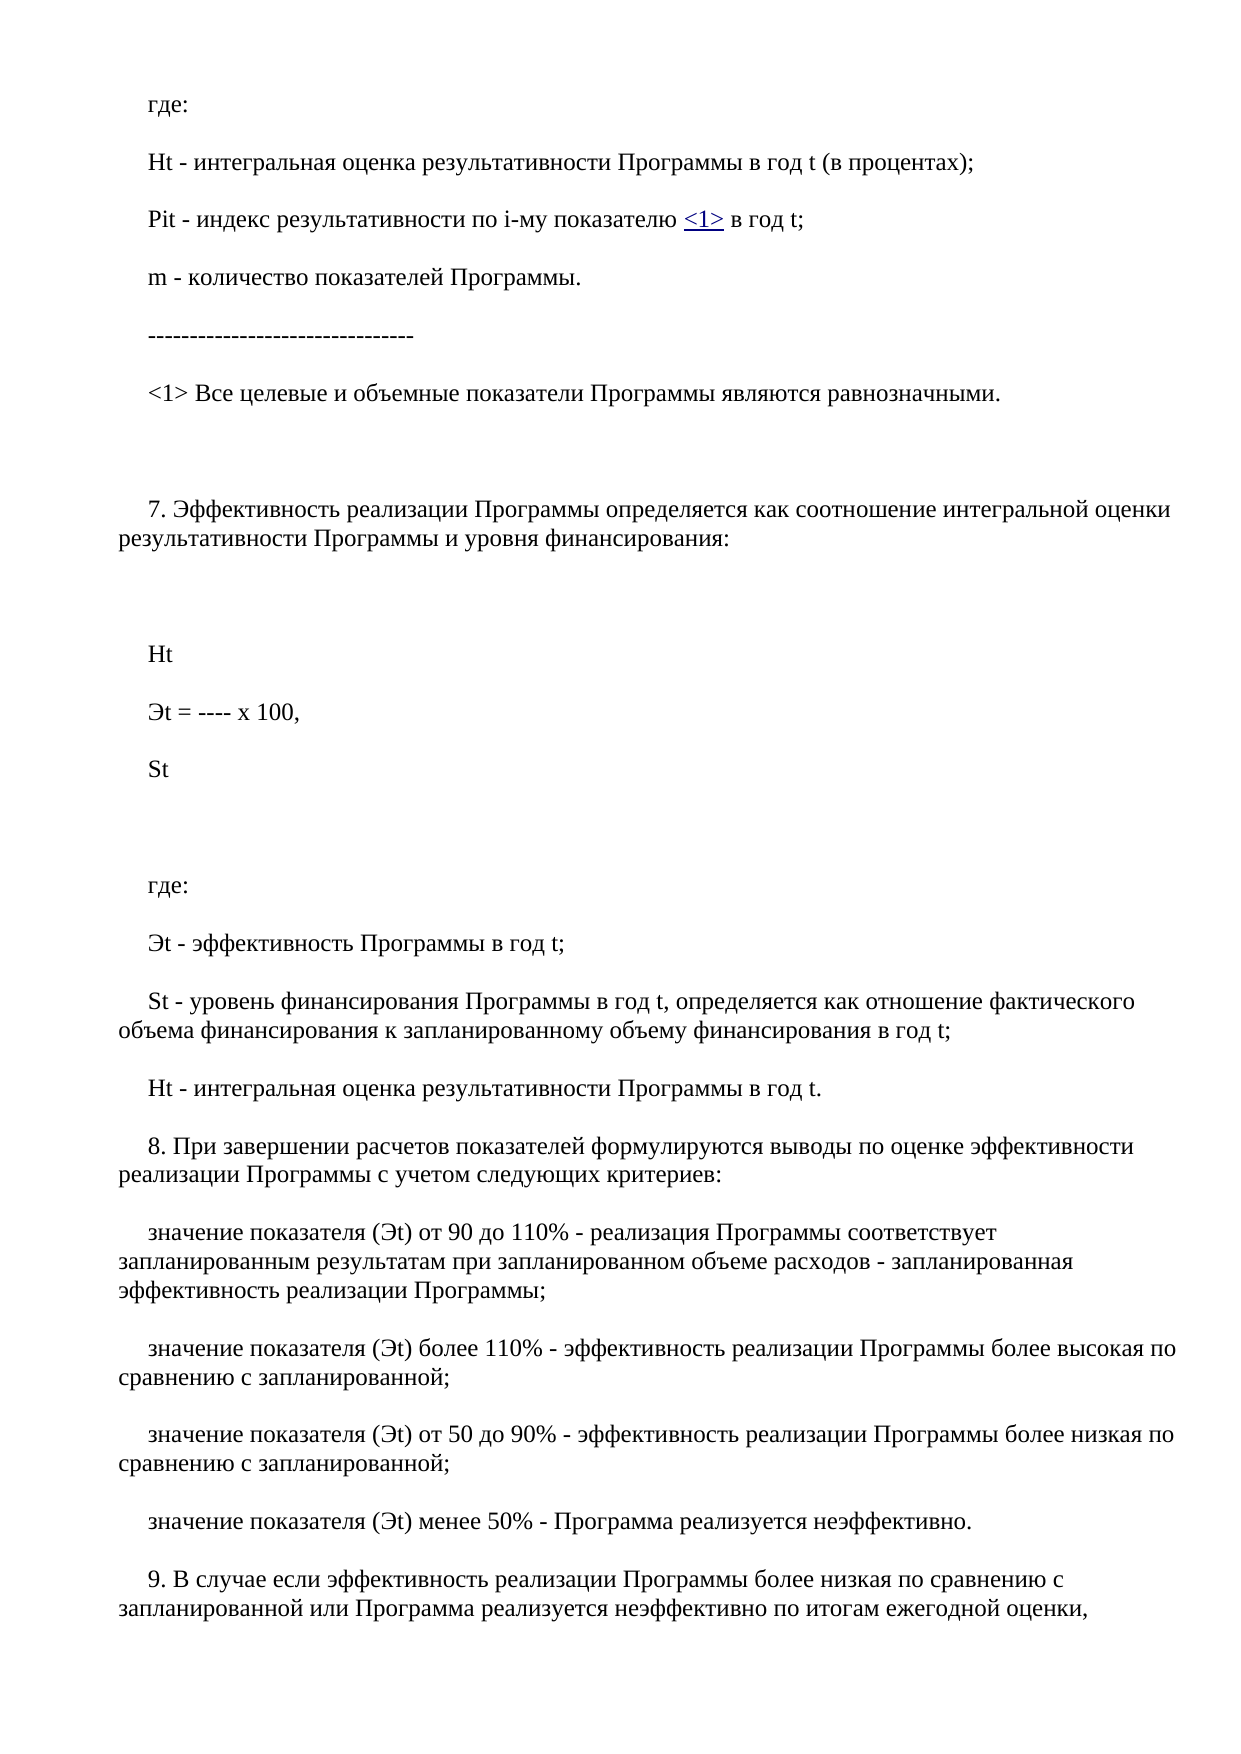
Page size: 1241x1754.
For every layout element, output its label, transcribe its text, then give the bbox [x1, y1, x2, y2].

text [118, 1564, 1181, 1622]
text значение показателя (Эt) от 90 до 110% - реализация Программы соответствует запланированным результатам при запланированном объеме расходов - запланированная эффективность реализации Программы; [118, 1217, 1181, 1304]
text значение показателя (Эt) более 110% - эффективность реализации Программы более высокая по сравнению с запланированной; [118, 1333, 1181, 1390]
text Эt = ---- x 100, [118, 697, 1181, 725]
text 7. Эффективность реализации Программы определяется как соотношение интегральной оценки результативности Программы и уровня финансирования: [118, 494, 1181, 552]
text где: [118, 870, 1181, 899]
text значение показателя (Эt) от 50 до 90% - эффективность реализации Программы более низкая по сравнению с запланированной; [118, 1419, 1181, 1477]
text St - уровень финансирования Программы в год t, определяется как отношение фактического объема финансирования к запланированному объему финансирования в год t; [118, 986, 1181, 1044]
text Ht - интегральная оценка результативности Программы в год t. [118, 1073, 1181, 1102]
text Ht - интегральная оценка результативности Программы в год t (в процентах); [118, 147, 1181, 175]
text St [118, 754, 1181, 783]
text 8. При завершении расчетов показателей формулируются выводы по оценке эффективности реализации Программы с учетом следующих критериев: [118, 1131, 1181, 1188]
text Рit - индекс результативности по i-му показателю <1> в год t; [118, 204, 1181, 233]
text значение показателя (Эt) менее 50% - Программа реализуется неэффективно. [118, 1506, 1181, 1535]
text Ht [118, 639, 1181, 667]
text где: [118, 89, 1181, 117]
text <1> Все целевые и объемные показатели Программы являются равнозначными. [118, 378, 1181, 407]
text -------------------------------- [118, 320, 1181, 349]
text Эt - эффективность Программы в год t; [118, 928, 1181, 957]
text m - количество показателей Программы. [118, 262, 1181, 291]
